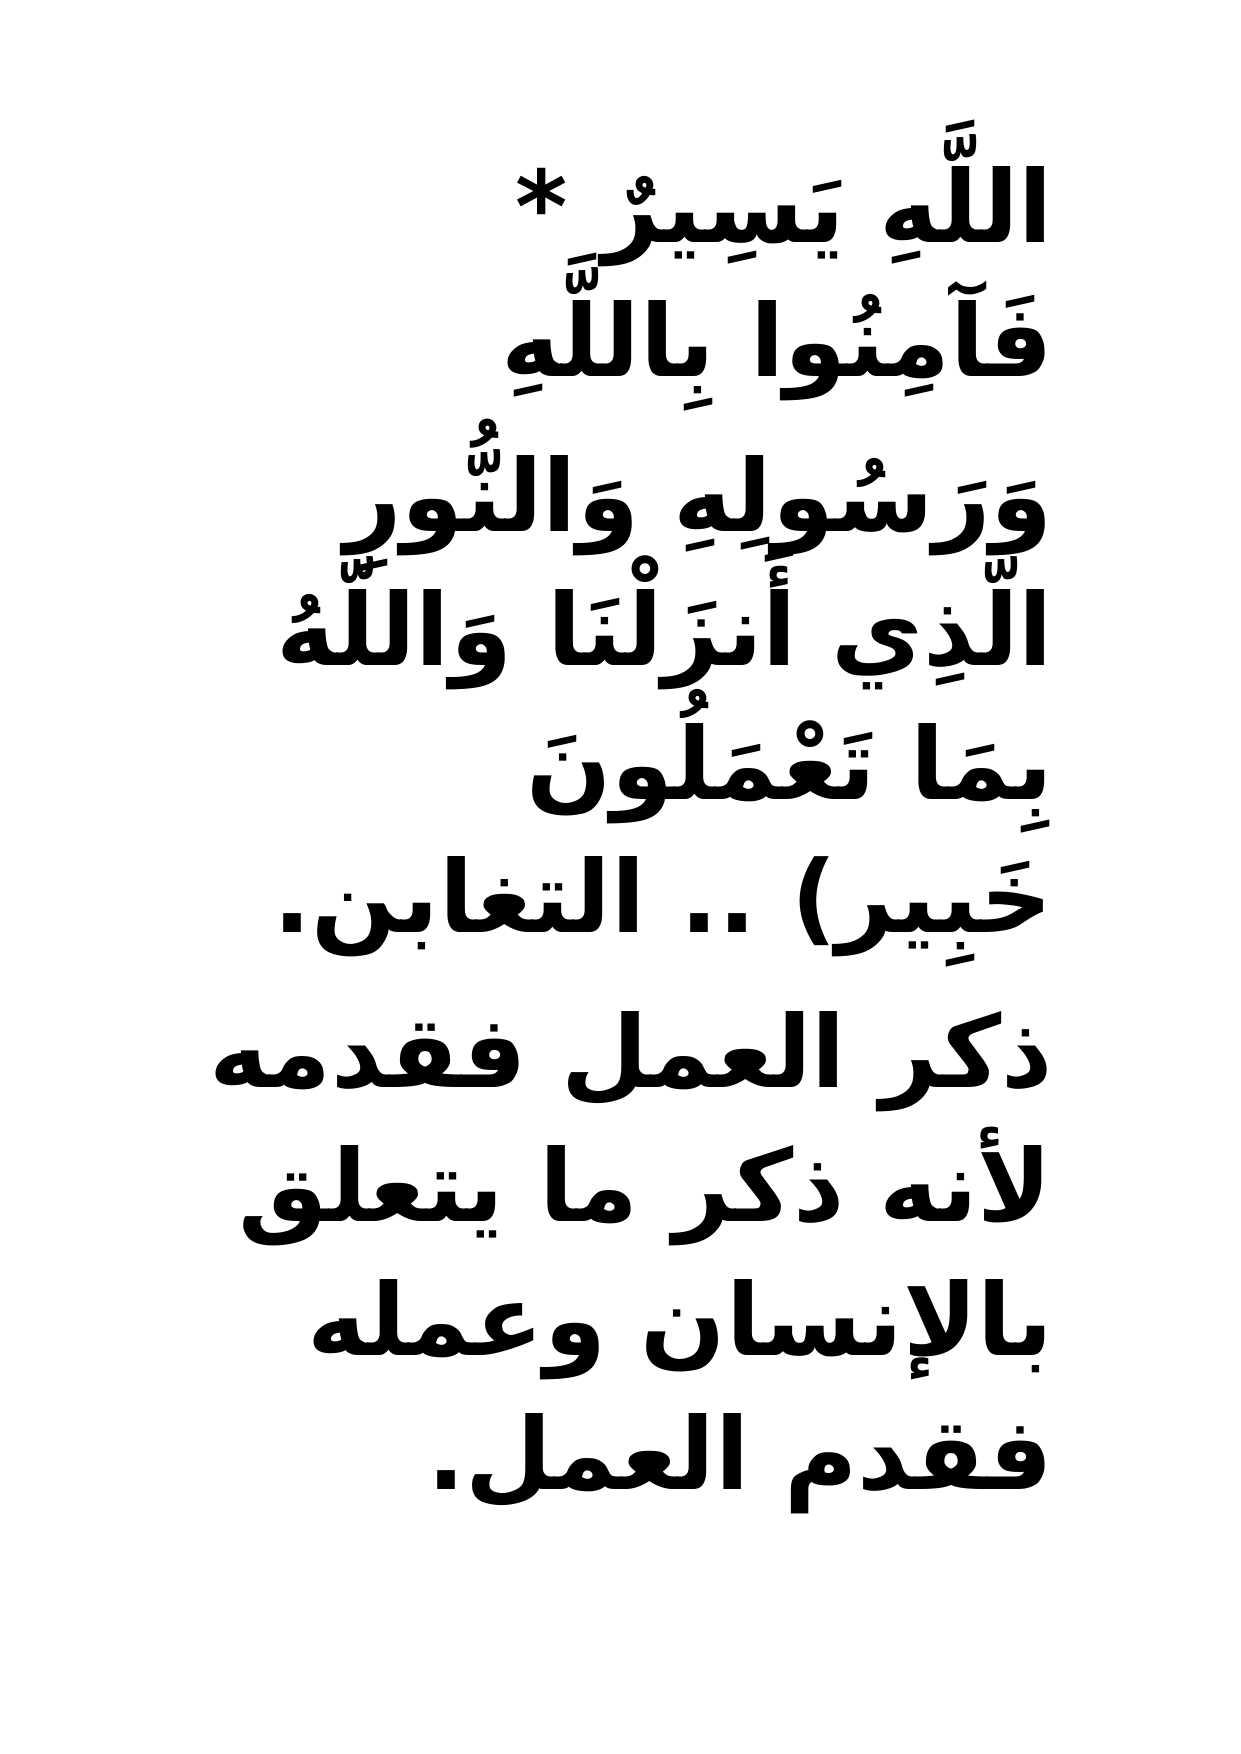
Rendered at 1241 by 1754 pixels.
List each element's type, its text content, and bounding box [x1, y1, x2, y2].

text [187, 150, 1053, 400]
text ذكر العمل فقدمه لأنه ذكر ما يتعلق بالإنسان وعمله فقدم العمل. [187, 995, 1053, 1513]
text وَرَسُولِهِ وَالنُّورِ الَّذِي أَنزَلْنَا وَاللَّهُ بِمَا تَعْمَلُونَ خَبِير) .. التغابن. [187, 438, 1053, 957]
